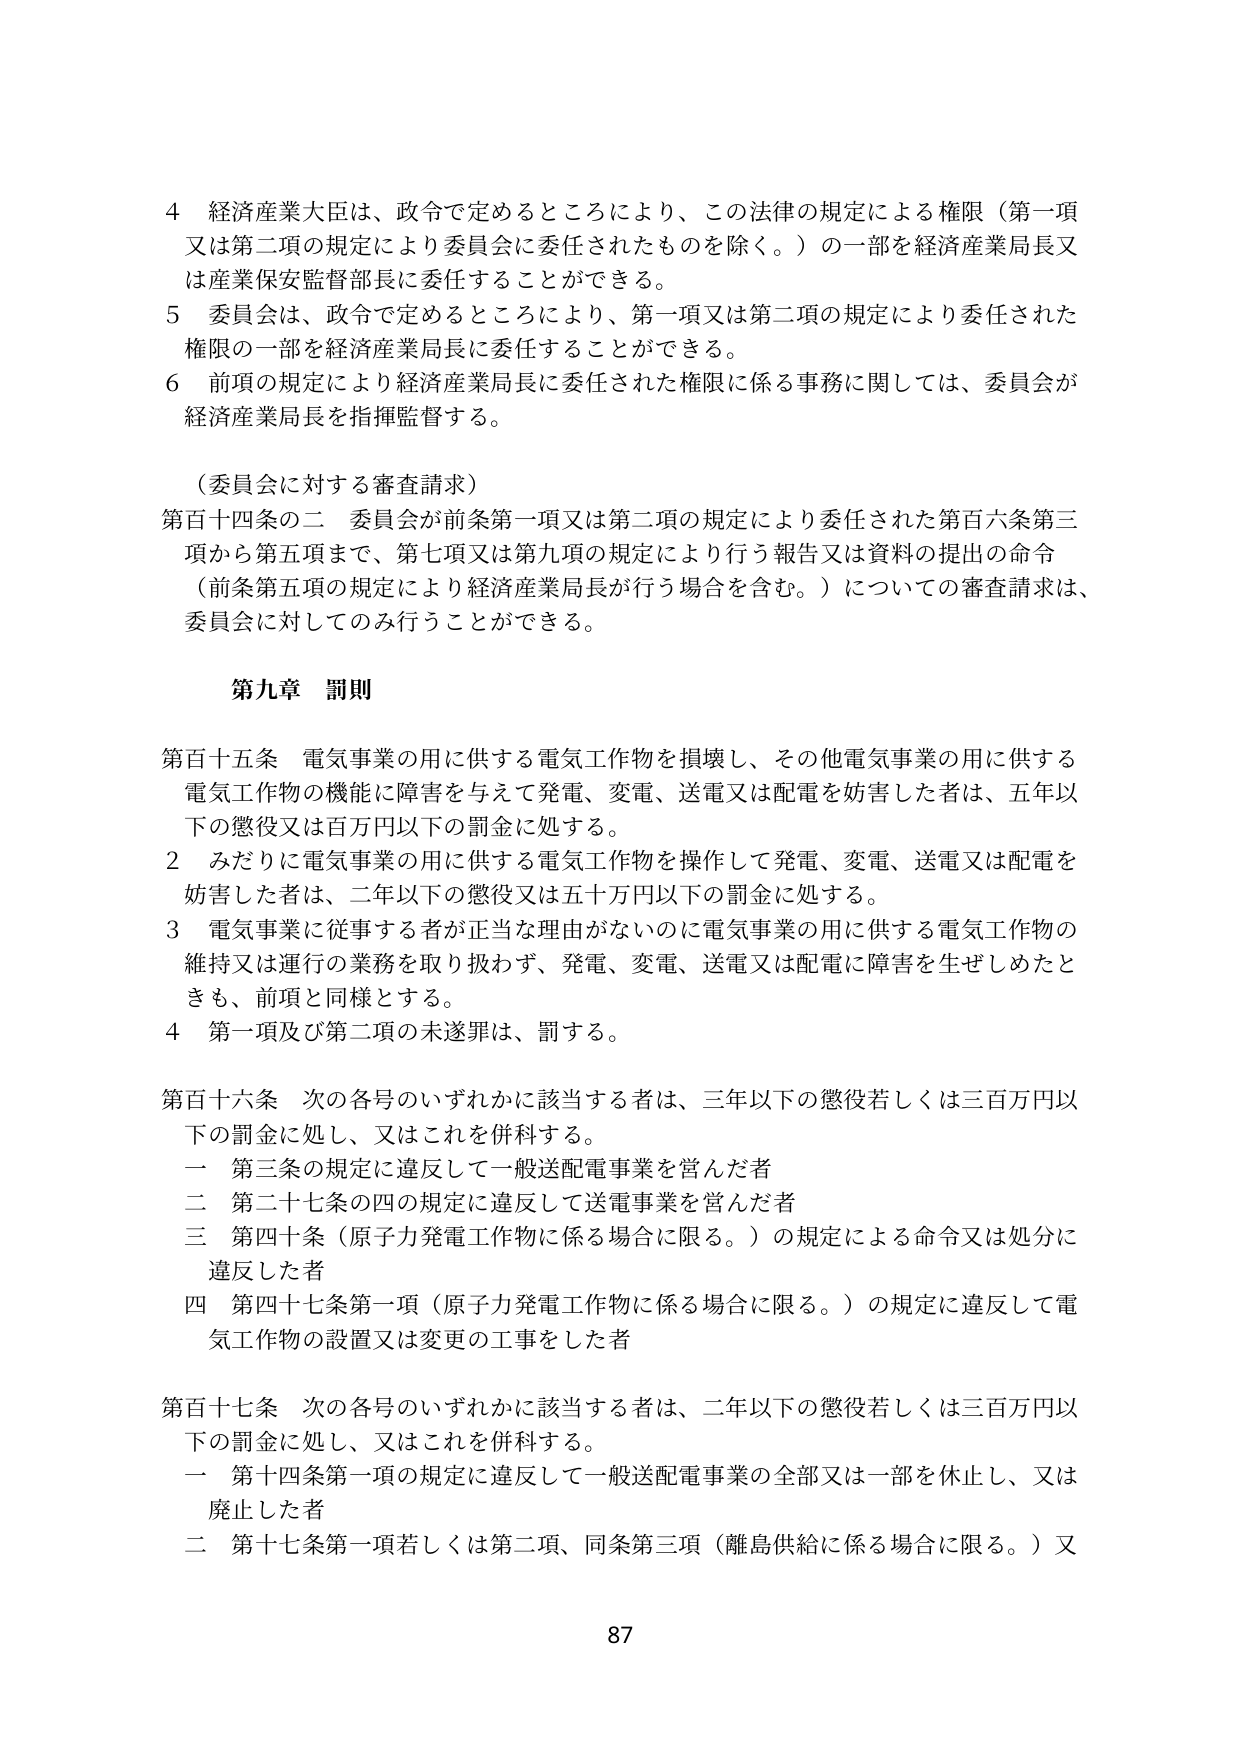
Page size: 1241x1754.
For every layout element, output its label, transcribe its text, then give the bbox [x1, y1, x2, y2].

text 第百十五条 電気事業の用に供する電気工作物を損壊し、その他電気事業の用に供する電気工作物の機能に障害を与えて発電、変電、送電又は配電を妨害した者は、五年以下の懲役又は百万円以下の罰金に処する。 [161, 740, 1079, 843]
text 四 第四十七条第一項（原子力発電工作物に係る場合に限る。）の規定に違反して電気工作物の設置又は変更の工事をした者 [184, 1287, 1079, 1355]
text 第百十六条 次の各号のいずれかに該当する者は、三年以下の懲役若しくは三百万円以下の罰金に処し、又はこれを併科する。 [161, 1082, 1079, 1150]
text 第九章 罰則 [230, 672, 1079, 706]
text ３ 電気事業に従事する者が正当な理由がないのに電気事業の用に供する電気工作物の維持又は運行の業務を取り扱わず、発電、変電、送電又は配電に障害を生ぜしめたときも、前項と同様とする。 [161, 911, 1079, 1014]
text （委員会に対する審査請求） [184, 467, 1079, 501]
text ５ 委員会は、政令で定めるところにより、第一項又は第二項の規定により委任された権限の一部を経済産業局長に委任することができる。 [161, 296, 1079, 364]
text 第百十四条の二 委員会が前条第一項又は第二項の規定により委任された第百六条第三項から第五項まで、第七項又は第九項の規定により行う報告又は資料の提出の命令（前条第五項の規定により経済産業局長が行う場合を含む。）についての審査請求は、委員会に対してのみ行うことができる。 [161, 501, 1079, 638]
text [184, 1526, 1079, 1560]
text 三 第四十条（原子力発電工作物に係る場合に限る。）の規定による命令又は処分に違反した者 [184, 1219, 1079, 1287]
text 第百十七条 次の各号のいずれかに該当する者は、二年以下の懲役若しくは三百万円以下の罰金に処し、又はこれを併科する。 [161, 1389, 1079, 1458]
text ４ 経済産業大臣は、政令で定めるところにより、この法律の規定による権限（第一項又は第二項の規定により委員会に委任されたものを除く。）の一部を経済産業局長又は産業保安監督部長に委任することができる。 [161, 194, 1079, 296]
text 二 第二十七条の四の規定に違反して送電事業を営んだ者 [184, 1184, 1079, 1219]
text ２ みだりに電気事業の用に供する電気工作物を操作して発電、変電、送電又は配電を妨害した者は、二年以下の懲役又は五十万円以下の罰金に処する。 [161, 843, 1079, 911]
text ６ 前項の規定により経済産業局長に委任された権限に係る事務に関しては、委員会が経済産業局長を指揮監督する。 [161, 364, 1079, 433]
text 一 第十四条第一項の規定に違反して一般送配電事業の全部又は一部を休止し、又は廃止した者 [184, 1458, 1079, 1526]
text ４ 第一項及び第二項の未遂罪は、罰する。 [161, 1014, 1079, 1048]
text 一 第三条の規定に違反して一般送配電事業を営んだ者 [184, 1150, 1079, 1184]
